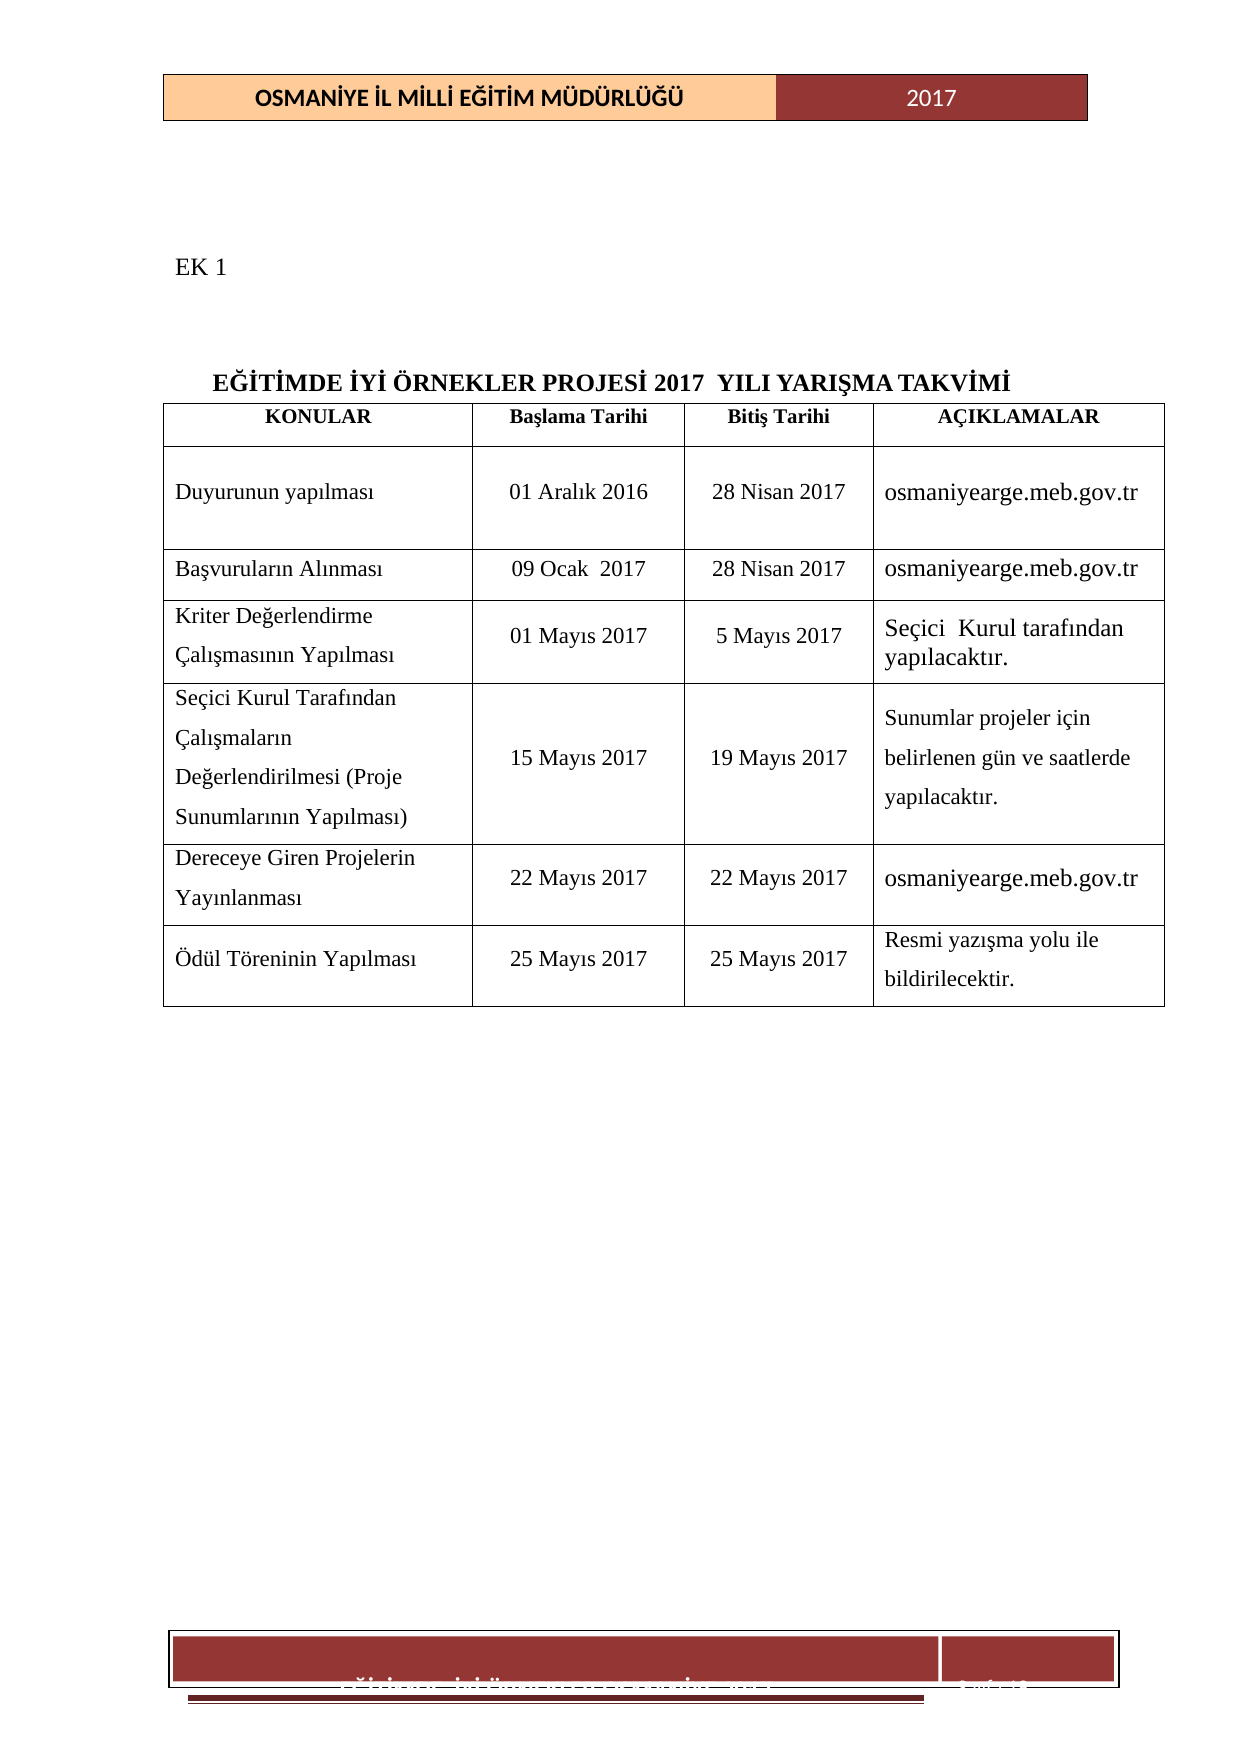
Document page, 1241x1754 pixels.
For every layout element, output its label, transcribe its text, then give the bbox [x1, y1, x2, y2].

table_cell osmaniyearge.meb.gov.tr [874, 845, 1164, 924]
title EĞİTİMDE İYİ ÖRNEKLER PROJESİ 2017 YILI YARIŞMA TAKVİMİ [212, 368, 1137, 396]
table_cell 01 Mayıs 2017 [473, 601, 684, 683]
table_cell 09 Ocak 2017 [473, 550, 684, 600]
table_cell Ödül Töreninin Yapılması [164, 926, 472, 1006]
table_cell Dereceye Giren Projelerin Yayınlanması [164, 845, 472, 924]
table_cell Duyurunun yapılması [164, 447, 472, 549]
table_cell 15 Mayıs 2017 [473, 684, 684, 843]
table_cell 01 Aralık 2016 [473, 447, 684, 549]
table_cell 22 Mayıs 2017 [473, 845, 684, 924]
table_cell 22 Mayıs 2017 [685, 845, 873, 924]
table_cell Başvuruların Alınması [164, 550, 472, 600]
table_cell 28 Nisan 2017 [685, 550, 873, 600]
text EK 1 [175, 252, 1137, 281]
table_cell 28 Nisan 2017 [685, 447, 873, 549]
table_cell osmaniyearge.meb.gov.tr [874, 550, 1164, 600]
table_header Bitiş Tarihi [685, 404, 873, 446]
table_cell 5 Mayıs 2017 [685, 601, 873, 683]
table_cell Seçici Kurul tarafından yapılacaktır. [874, 601, 1164, 683]
table_header AÇIKLAMALAR [874, 404, 1164, 446]
table_cell osmaniyearge.meb.gov.tr [874, 447, 1164, 549]
table_header Başlama Tarihi [473, 404, 684, 446]
table_cell 19 Mayıs 2017 [685, 684, 873, 843]
table_cell Seçici Kurul Tarafından Çalışmaların Değerlendirilmesi (Proje Sunumlarının Yapılması) [164, 684, 472, 843]
table_cell Kriter Değerlendirme Çalışmasının Yapılması [164, 601, 472, 683]
table_cell 25 Mayıs 2017 [685, 926, 873, 1006]
table_cell Resmi yazışma yolu ile bildirilecektir. [874, 926, 1164, 1006]
table_cell 25 Mayıs 2017 [473, 926, 684, 1006]
table_cell Sunumlar projeler için belirlenen gün ve saatlerde yapılacaktır. [874, 684, 1164, 843]
table_header KONULAR [164, 404, 472, 446]
